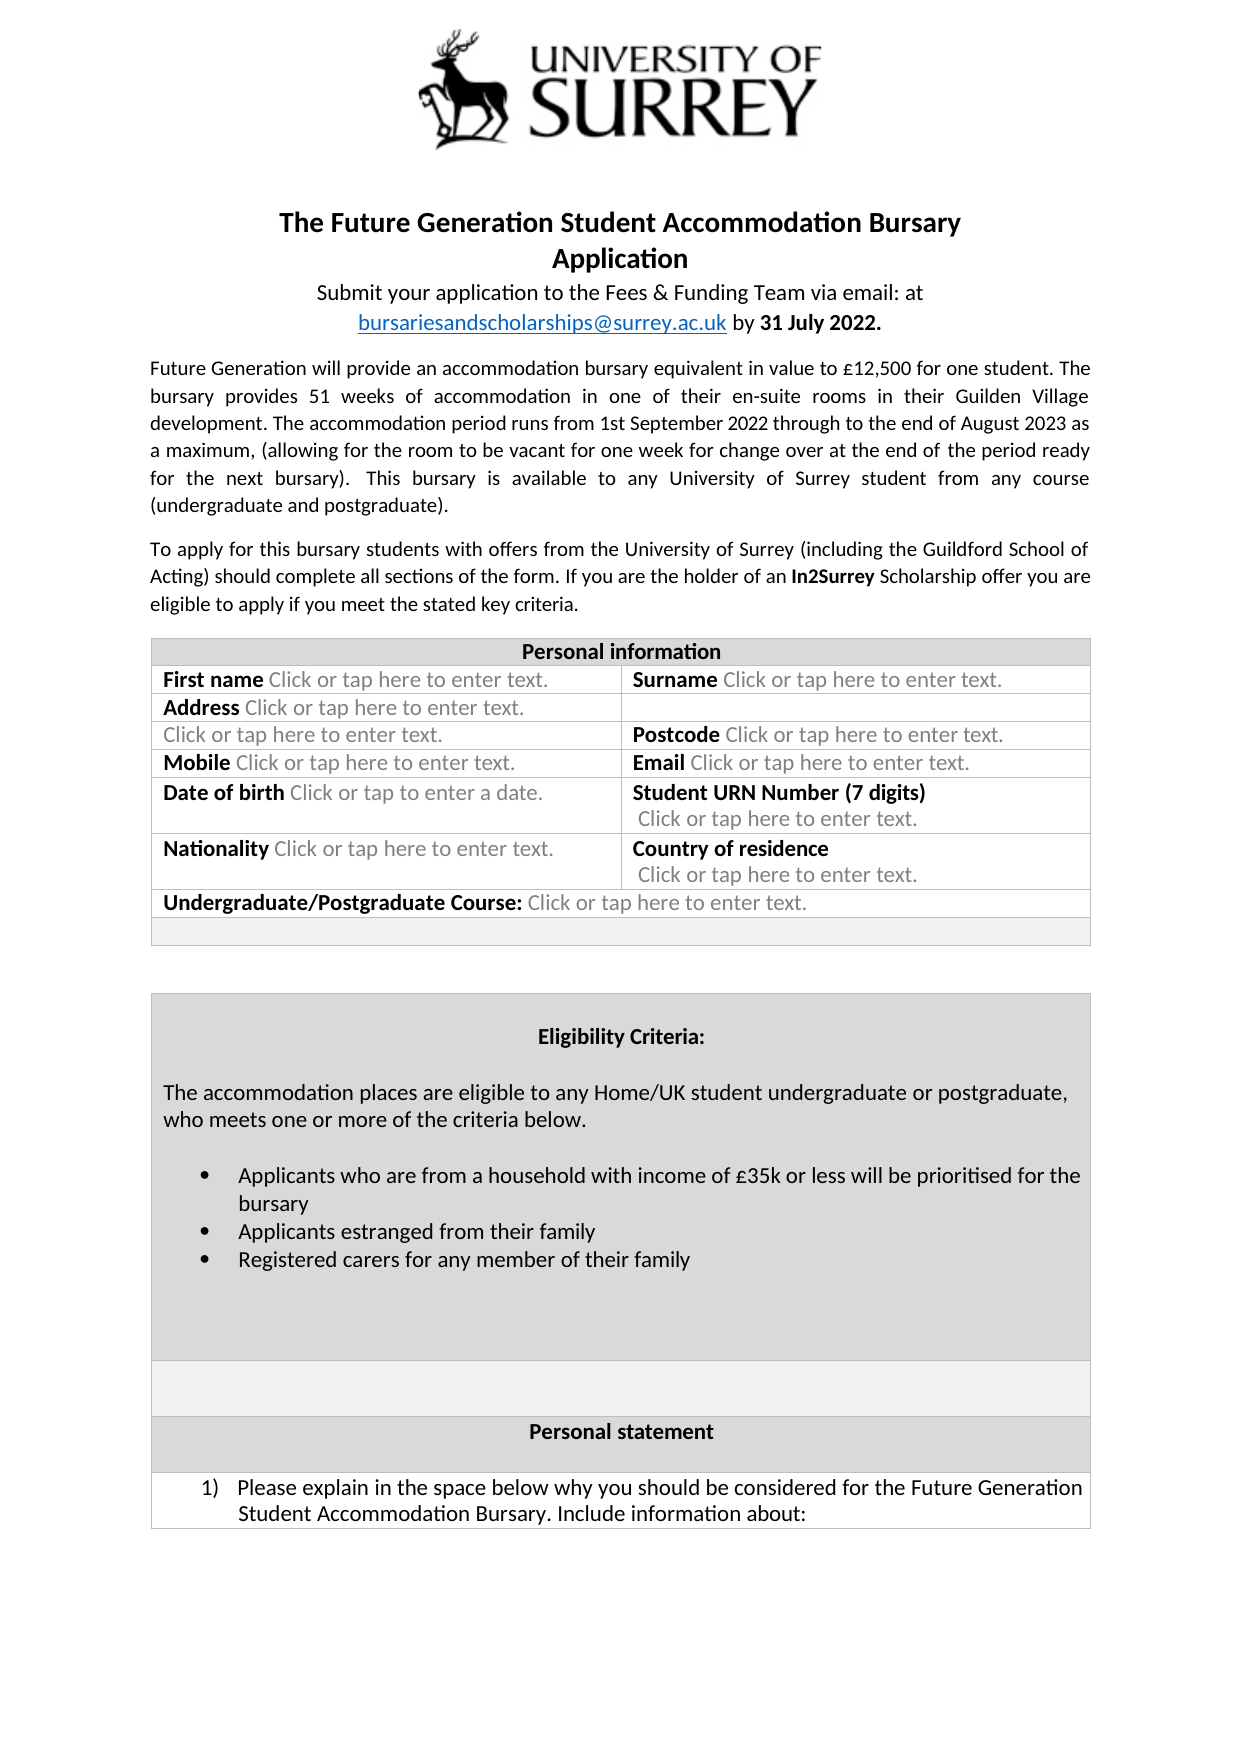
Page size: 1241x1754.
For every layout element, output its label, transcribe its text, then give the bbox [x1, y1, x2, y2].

table_cell [152, 1361, 1090, 1416]
picture [418, 29, 822, 150]
table_cell Personal statement [152, 1417, 1090, 1472]
table_cell Address Click or tap here to enter text. [152, 694, 621, 721]
table_cell Undergraduate/Postgraduate Course: Click or tap here to enter text. [152, 890, 1090, 917]
table_cell Email Click or tap here to enter text. [622, 750, 1090, 777]
text To apply for this bursary students with offers from the University of Surrey (including the Guildford School of Acting) should complete all sections of the form. If you are the holder of an In2Surrey Scholarship offer you are eligible to apply if you meet the stated key criteria. [150, 536, 1091, 616]
table_cell Mobile Click or tap here to enter text. [152, 750, 621, 777]
table_cell Postcode Click or tap here to enter text. [622, 722, 1090, 749]
table_cell Date of birth Click or tap to enter a date. [152, 778, 621, 833]
table_cell First name Click or tap here to enter text. [152, 666, 621, 693]
table_cell Surname Click or tap here to enter text. [622, 666, 1090, 693]
table_cell [622, 694, 1090, 721]
table_cell [152, 918, 1090, 945]
table_cell 1) Please explain in the space below why you should be considered for the Future Generation Student Accommodation Bursary. Include information about: [152, 1473, 1090, 1528]
table_cell Student URN Number (7 digits) Click or tap here to enter text. [622, 778, 1090, 833]
text Future Generation will provide an accommodation bursary equivalent in value to £12,500 for one student. The bursary provides 51 weeks of accommodation in one of their en-suite rooms in their Guilden Village development. The accommodation period runs from 1st September 2022 through to the end of August 2023 as a maximum, (allowing for the room to be vacant for one week for change over at the end of the period ready for the next bursary). This bursary is available to any University of Surrey student from any course (undergraduate and postgraduate). [150, 355, 1090, 518]
text Submit your application to the Fees & Funding Team via email: at bursariesandscholarships@surrey.ac.uk by 31 July 2022. [223, 278, 1017, 336]
table_cell Nationality Click or tap here to enter text. [152, 834, 621, 889]
table_cell Click or tap here to enter text. [152, 722, 621, 749]
table_header Personal information [152, 639, 1090, 665]
table_header Eligibility Criteria: The accommodation places are eligible to any Home/UK student undergraduate or postgraduate, who meets one or more of the criteria below. Applicants who are from a household with income of £35k or less will be prioritised for the bursary Applicants estranged from their family Registered carers for any member of their family [152, 994, 1090, 1360]
table_cell Country of residence Click or tap here to enter text. [622, 834, 1090, 889]
title The Future Generation Student Accommodation Bursary Application [223, 204, 1017, 276]
